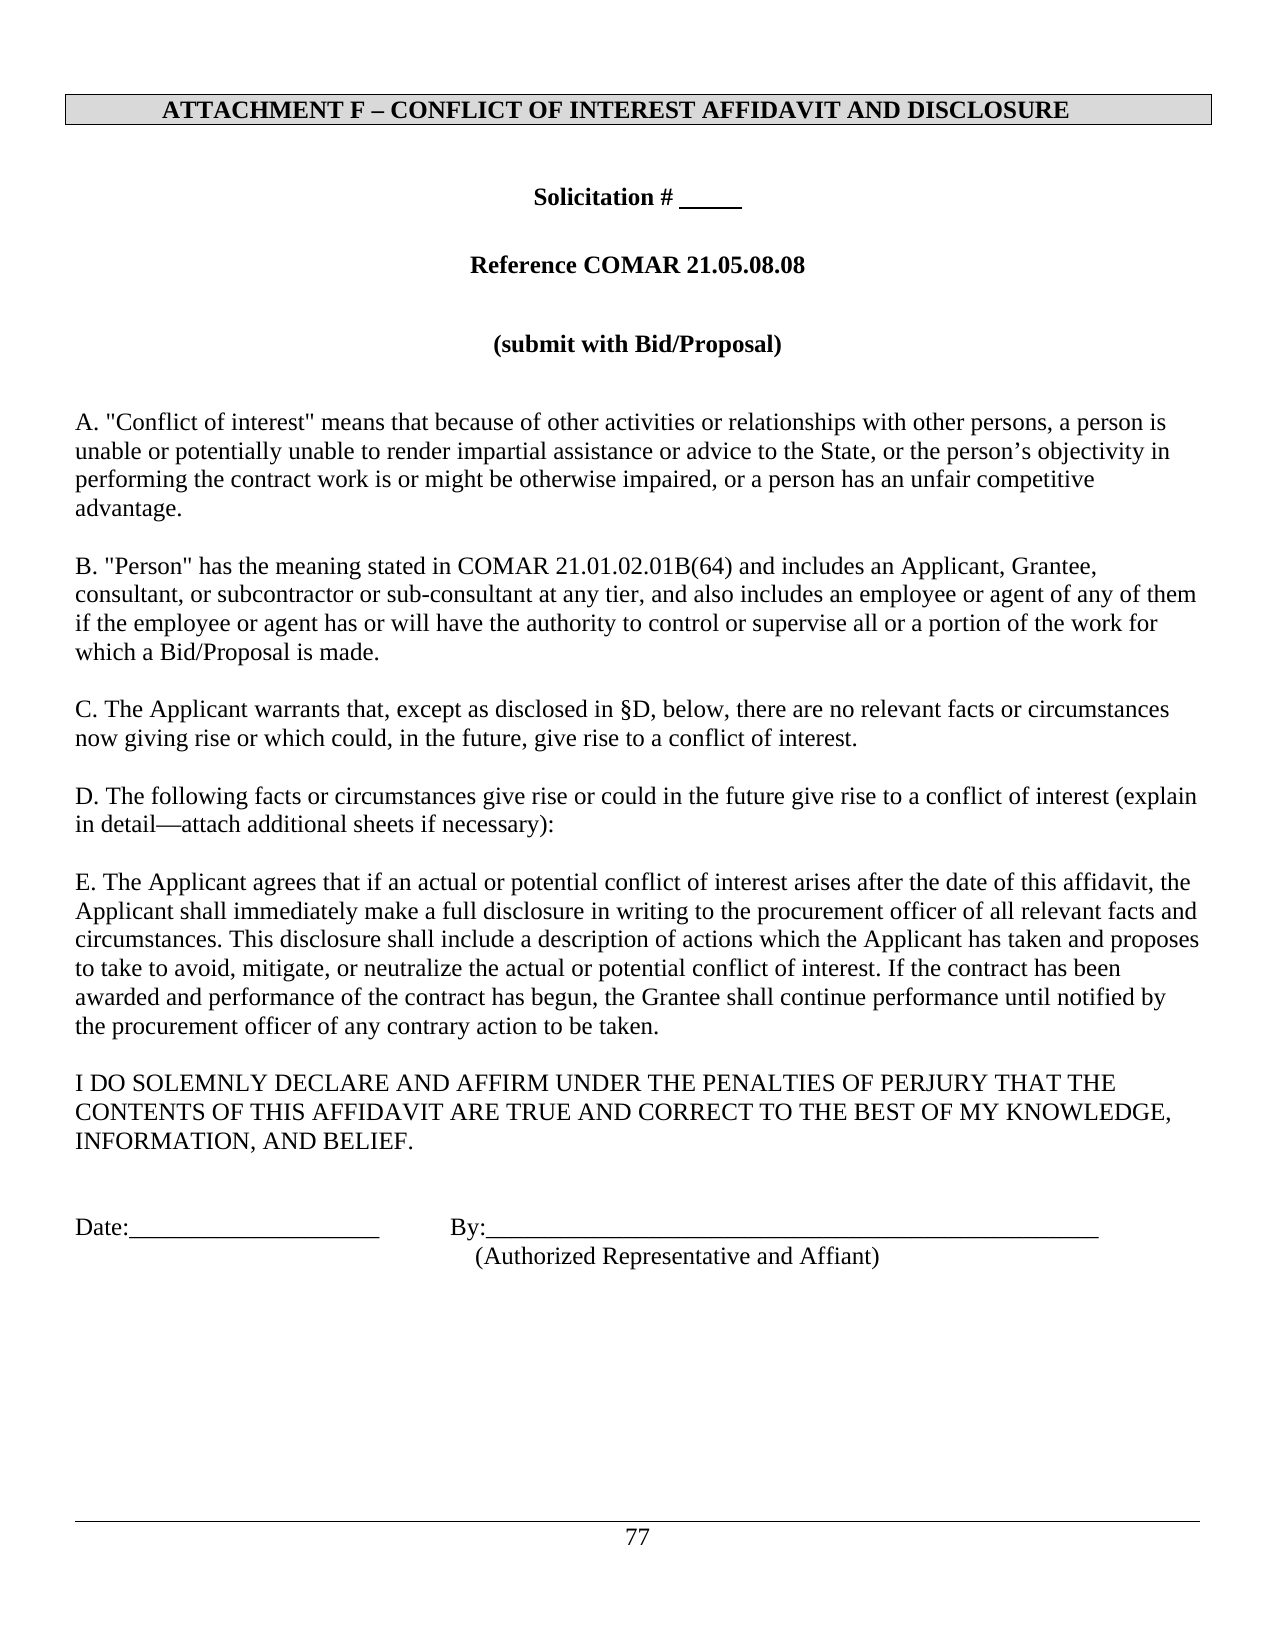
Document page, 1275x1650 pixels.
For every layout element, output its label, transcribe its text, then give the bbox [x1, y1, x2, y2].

text B. "Person" has the meaning stated in COMAR 21.01.02.01B(64) and includes an Applicant, Grantee, consultant, or subcontractor or sub-consultant at any tier, and also includes an employee or agent of any of them if the employee or agent has or will have the authority to control or supervise all or a portion of the work for which a Bid/Proposal is made. [75, 551, 1200, 666]
text D. The following facts or circumstances give rise or could in the future give rise to a conflict of interest (explain in detail—attach additional sheets if necessary): [75, 781, 1200, 838]
text C. The Applicant warrants that, except as disclosed in §D, below, there are no relevant facts or circumstances now giving rise or which could, in the future, give rise to a conflict of interest. [75, 694, 1200, 752]
text (Authorized Representative and Affiant) [375, 1241, 1200, 1269]
text E. The Applicant agrees that if an actual or potential conflict of interest arises after the date of this affidavit, the Applicant shall immediately make a full disclosure in writing to the procurement officer of all relevant facts and circumstances. This disclosure shall include a description of actions which the Applicant has taken and proposes to take to avoid, mitigate, or neutralize the actual or potential conflict of interest. If the contract has been awarded and performance of the contract has begun, the Grantee shall continue performance until notified by the procurement officer of any contrary action to be taken. [75, 867, 1200, 1039]
text I DO SOLEMNLY DECLARE AND AFFIRM UNDER THE PENALTIES OF PERJURY THAT THE CONTENTS OF THIS AFFIDAVIT ARE TRUE AND CORRECT TO THE BEST OF MY KNOWLEDGE, INFORMATION, AND BELIEF. [75, 1068, 1200, 1154]
table_header ATTACHMENT F – CONFLICT OF INTEREST AFFIDAVIT AND DISCLOSURE [66, 95, 1211, 124]
text (submit with Bid/Proposal) [75, 329, 1200, 357]
text Date:____________________ By:_________________________________________________ [75, 1212, 1200, 1241]
text A. "Conflict of interest" means that because of other activities or relationships with other persons, a person is unable or potentially unable to render impartial assistance or advice to the State, or the person’s objectivity in performing the contract work is or might be otherwise impaired, or a person has an unfair competitive advantage. [75, 407, 1200, 522]
text Reference COMAR 21.05.08.08 [75, 250, 1200, 279]
text Solicitation # [75, 182, 1200, 211]
